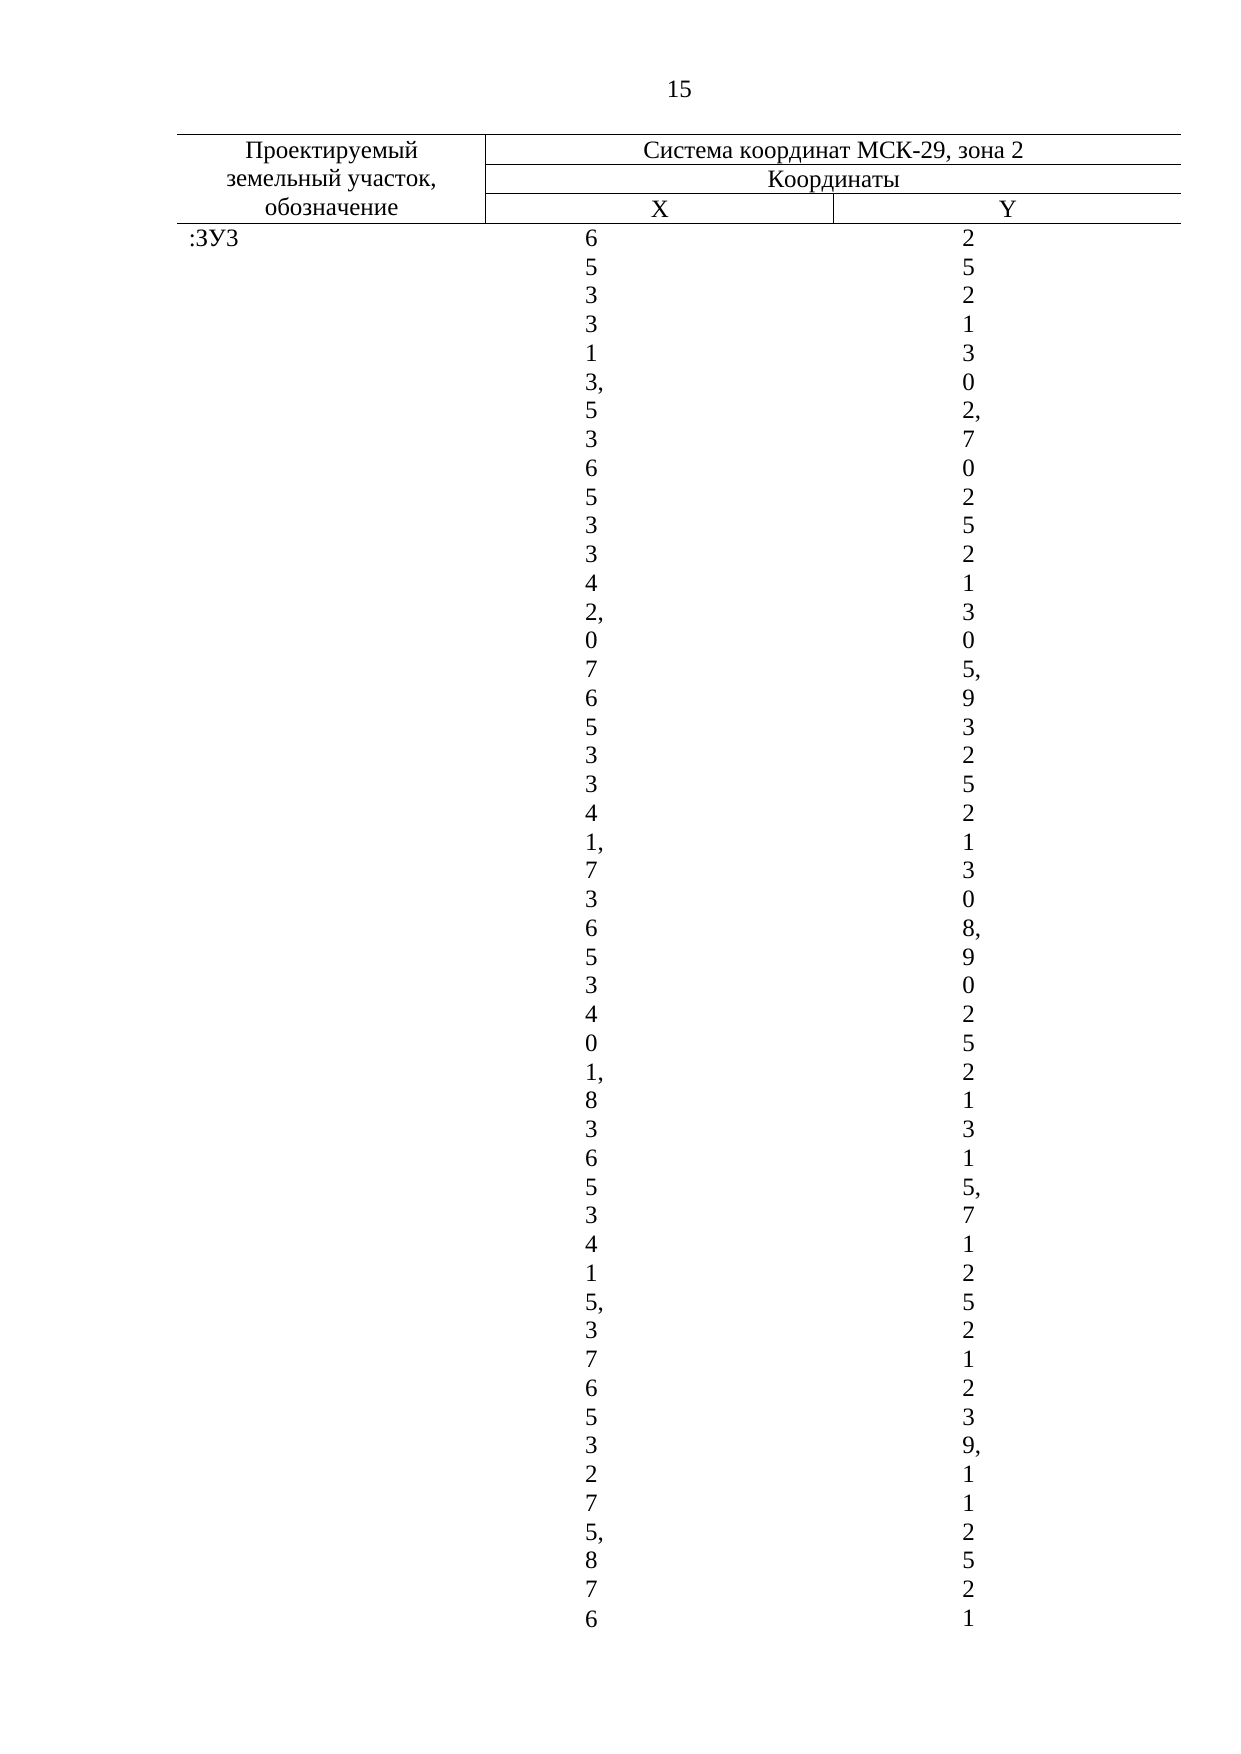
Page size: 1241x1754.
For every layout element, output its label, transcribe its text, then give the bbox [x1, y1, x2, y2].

table_cell Координаты [486, 165, 1181, 193]
table_cell Y [834, 194, 1181, 223]
table_header Система координат МСК-29, зона 2 [486, 135, 1181, 163]
table_cell :ЗУ3 [177, 224, 486, 1633]
table_cell [486, 224, 834, 1633]
table_cell [834, 224, 1181, 1633]
table_cell X [486, 194, 833, 223]
table_header Проектируемый земельный участок, обозначение [177, 135, 485, 223]
